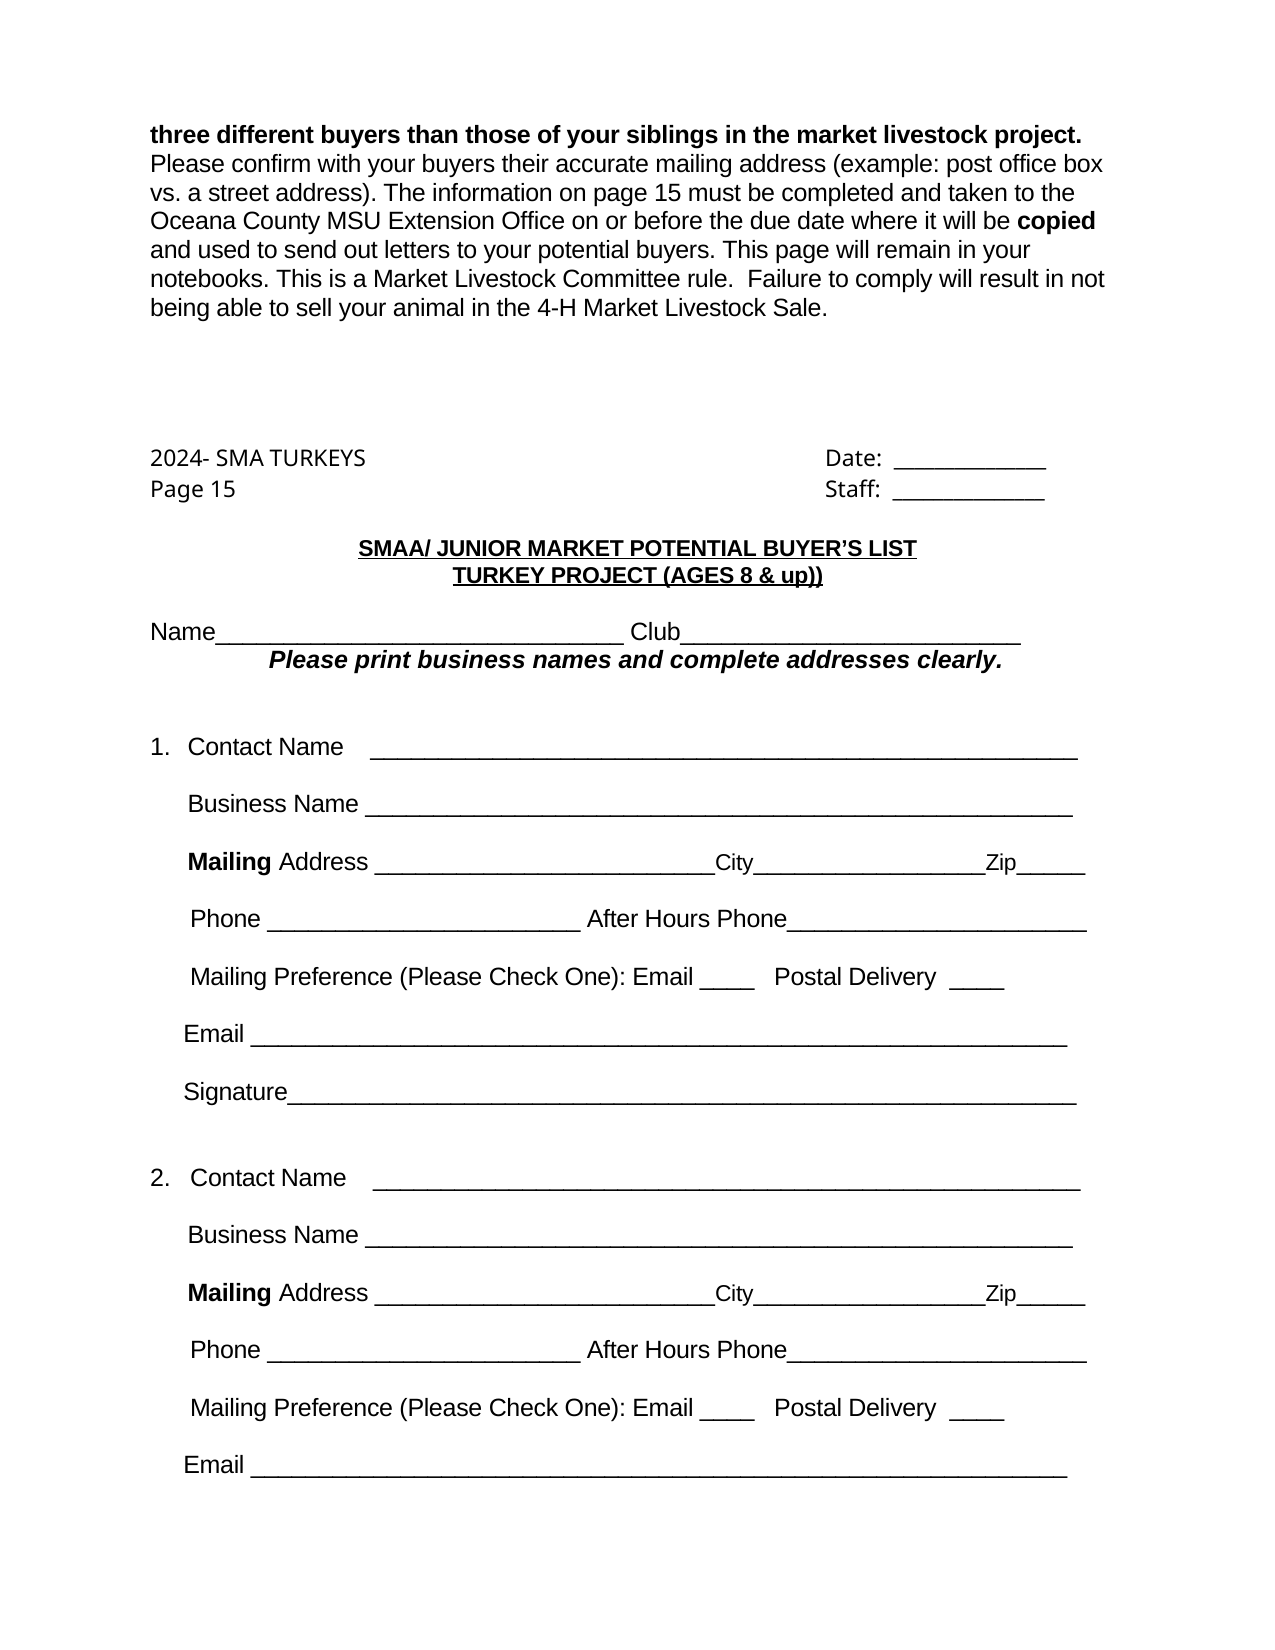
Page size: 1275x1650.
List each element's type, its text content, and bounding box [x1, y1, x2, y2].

text 2. Contact Name ____________________________________________________ [150, 1163, 1125, 1192]
text 2024- SMA TURKEYS Date: _______________ [150, 442, 1125, 473]
text Mailing Address _________________________City_________________Zip_____ [187, 1278, 1125, 1307]
text Mailing Preference (Please Check One): Email ____ Postal Delivery ____ [150, 1393, 1125, 1422]
text Mailing Preference (Please Check One): Email ____ Postal Delivery ____ [150, 962, 1125, 991]
list Contact Name ____________________________________________________ [150, 732, 1125, 761]
text SMAA/ JUNIOR MARKET POTENTIAL BUYER’S LIST [150, 535, 1125, 562]
text Name______________________________ Club_________________________ [150, 617, 1125, 646]
text TURKEY PROJECT (AGES 8 & up)) [150, 562, 1125, 588]
text Please print business names and complete addresses clearly. [150, 646, 1125, 674]
text Page 15 Staff: _______________ [150, 473, 1125, 504]
text Email ____________________________________________________________ [150, 1451, 1125, 1479]
text Email ____________________________________________________________ [150, 1019, 1125, 1048]
text Signature__________________________________________________________ [150, 1077, 1125, 1106]
text Phone _______________________ After Hours Phone______________________ [150, 904, 1125, 962]
text Business Name ____________________________________________________ [187, 789, 1125, 818]
text Mailing Address _________________________City_________________Zip_____ [187, 847, 1125, 876]
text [150, 120, 1125, 321]
text Phone _______________________ After Hours Phone______________________ [150, 1336, 1125, 1393]
text Business Name ____________________________________________________ [187, 1221, 1125, 1249]
